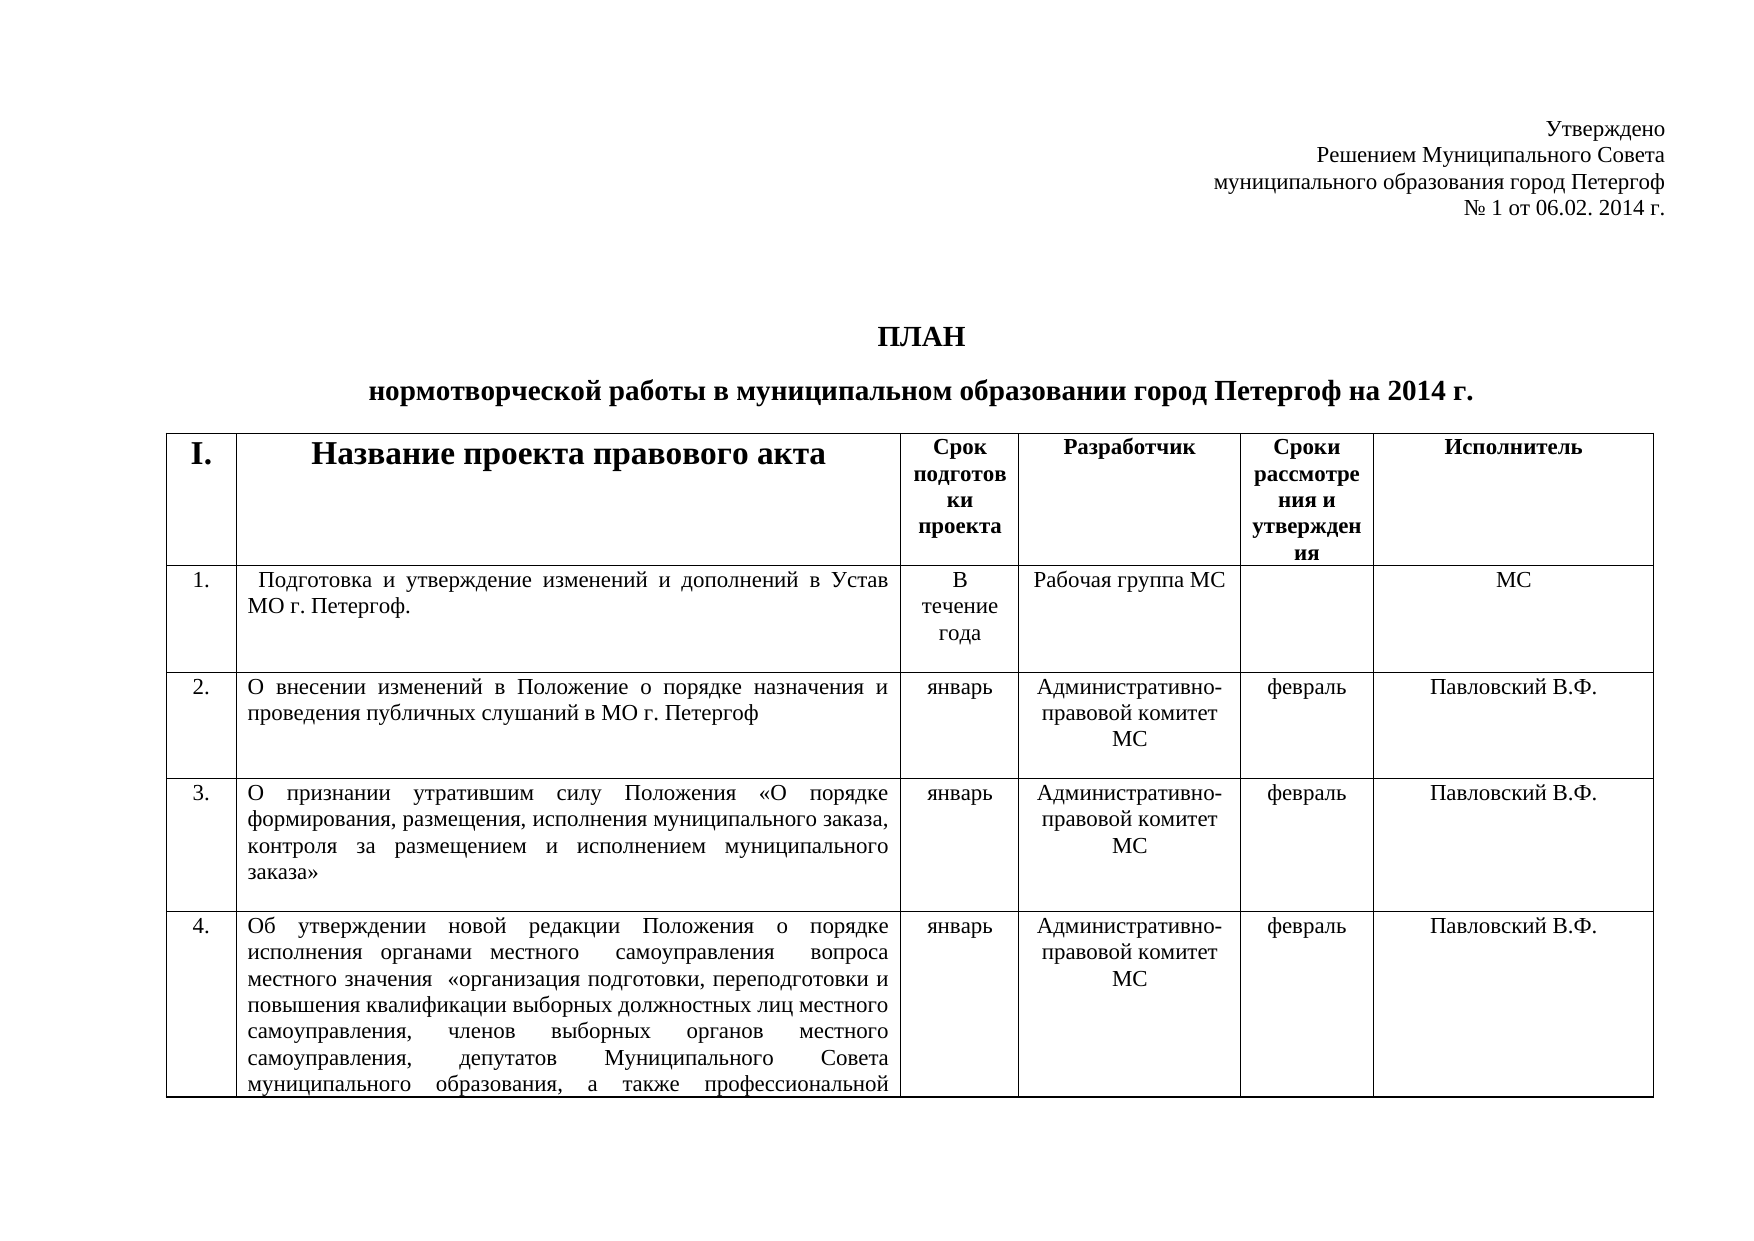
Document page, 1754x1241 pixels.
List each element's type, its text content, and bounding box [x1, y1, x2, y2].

table_cell Подготовка и утверждение изменений и дополнений в Устав МО г. Петергоф. [237, 566, 900, 672]
table_header Разработчик [1019, 434, 1240, 565]
table_cell 3. [167, 779, 236, 911]
text муниципального образования город Петергоф [177, 168, 1665, 194]
table_cell Павловский В.Ф. [1374, 912, 1653, 1096]
table_cell 4. [167, 912, 236, 1096]
text № 1 от 06.02. 2014 г. [177, 194, 1665, 220]
table_cell О внесении изменений в Положение о порядке назначения и проведения публичных слушаний в МО г. Петергоф [237, 673, 900, 778]
text ПЛАН [177, 319, 1665, 352]
table_cell О признании утратившим силу Положения «О порядке формирования, размещения, исполнения муниципального заказа, контроля за размещением и исполнением муниципального заказа» [237, 779, 900, 911]
table_header Сроки рассмотрения и утверждения [1241, 434, 1373, 565]
table_cell январь [901, 912, 1018, 1096]
table_cell Павловский В.Ф. [1374, 673, 1653, 778]
table_cell В течение года [901, 566, 1018, 672]
table_cell Рабочая группа МС [1019, 566, 1240, 672]
table_cell февраль [1241, 673, 1373, 778]
table_cell Административно-правовой комитет МС [1019, 779, 1240, 911]
table_cell февраль [1241, 912, 1373, 1096]
table_header Название проекта правового акта [237, 434, 900, 565]
table_cell 1. [167, 566, 236, 672]
text Решением Муниципального Совета [177, 141, 1665, 168]
table_cell февраль [1241, 779, 1373, 911]
text Утверждено [177, 115, 1665, 141]
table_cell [237, 912, 900, 1096]
table_cell январь [901, 673, 1018, 778]
text нормотворческой работы в муниципальном образовании город Петергоф на 2014 г. [177, 373, 1665, 407]
table_cell [1241, 566, 1373, 672]
table_header Исполнитель [1374, 434, 1653, 565]
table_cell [1019, 912, 1240, 1096]
table_cell январь [901, 779, 1018, 911]
table_header Срок подготовки проекта [901, 434, 1018, 565]
table_header I. [167, 434, 236, 565]
table_cell Павловский В.Ф. [1374, 779, 1653, 911]
table_cell 2. [167, 673, 236, 778]
table_cell Административно-правовой комитет МС [1019, 673, 1240, 778]
table_cell МС [1374, 566, 1653, 672]
